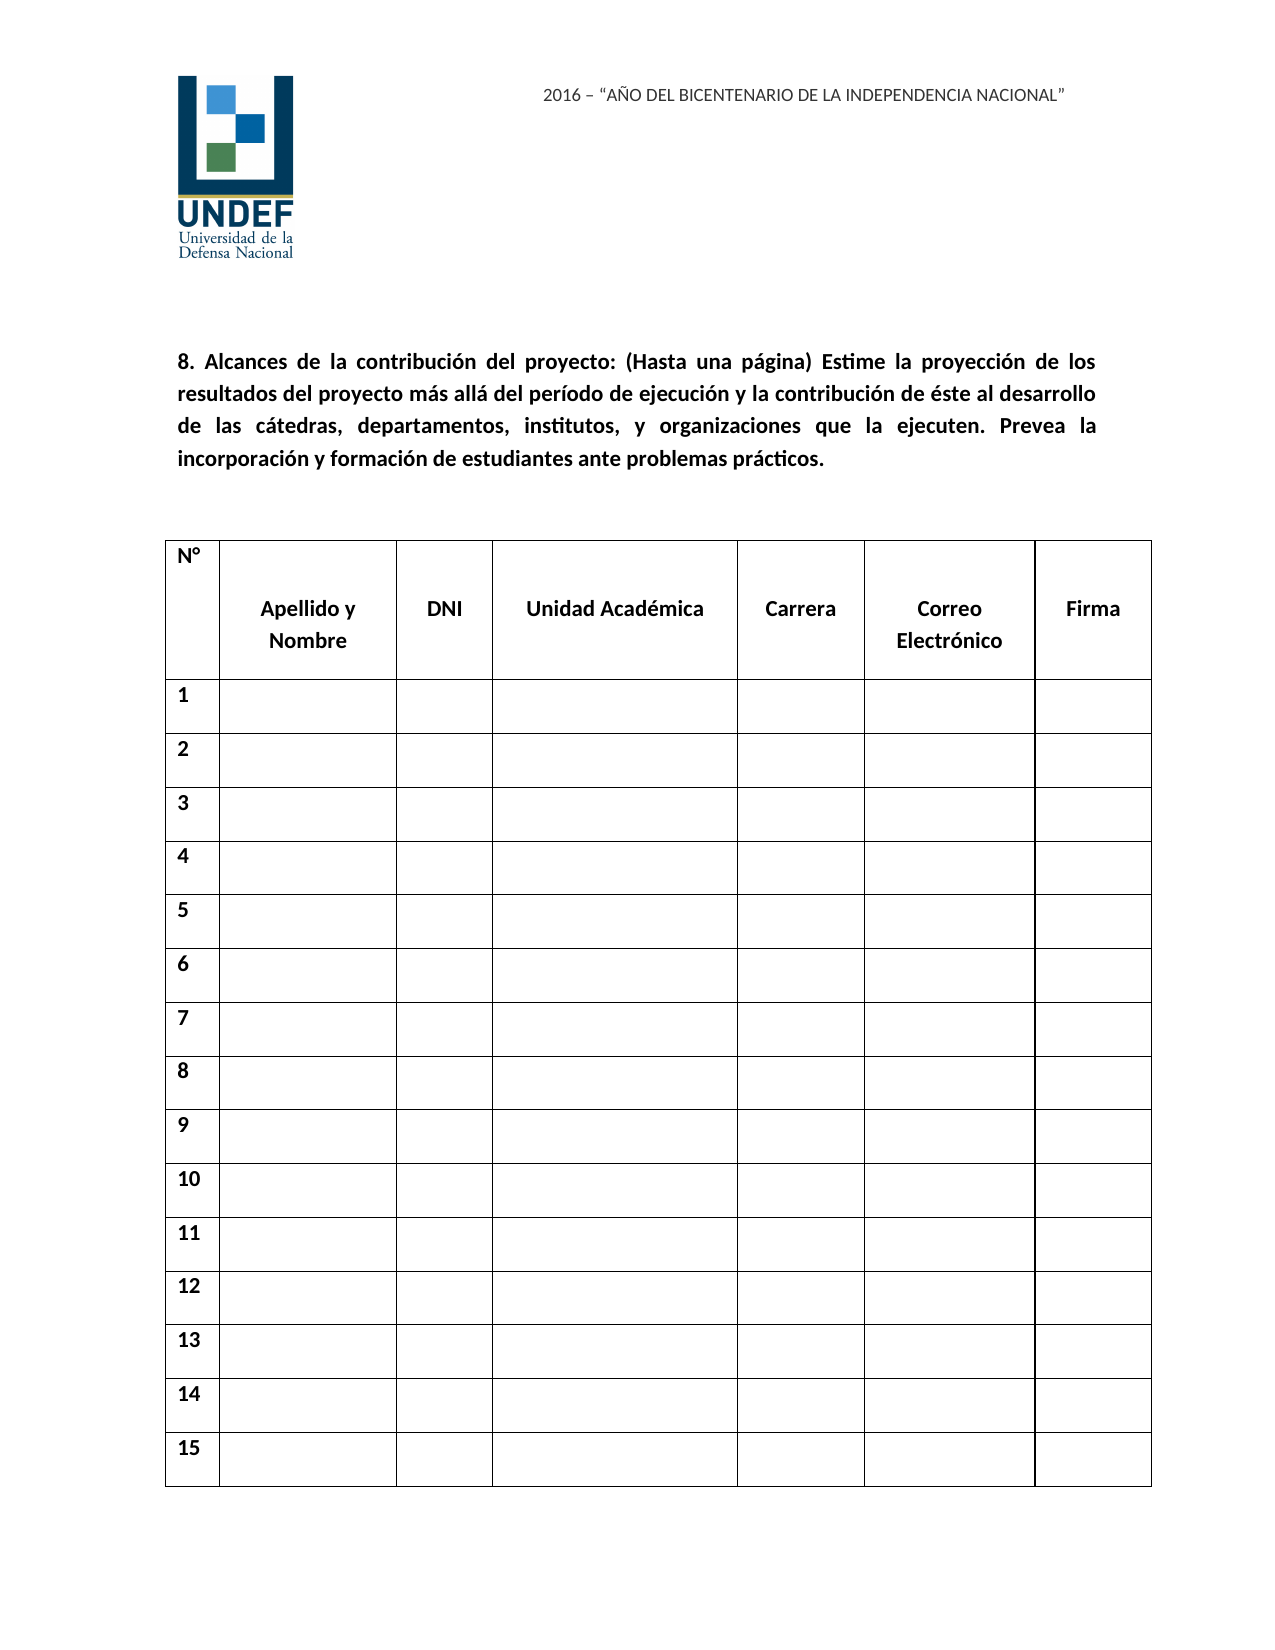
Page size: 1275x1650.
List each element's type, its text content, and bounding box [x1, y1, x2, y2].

table_cell [397, 1433, 492, 1486]
table_cell [493, 734, 737, 787]
table_cell [397, 895, 492, 948]
table_cell [1036, 1110, 1151, 1163]
table_cell [1036, 1433, 1151, 1486]
table_cell [493, 1325, 737, 1378]
table_header Correo Electrónico [865, 541, 1034, 679]
table_cell [865, 1164, 1034, 1217]
table_cell [1036, 949, 1151, 1002]
table_cell [220, 1433, 396, 1486]
table_cell [493, 788, 737, 841]
table_cell [397, 788, 492, 841]
table_cell 5 [166, 895, 219, 948]
table_cell [1036, 1272, 1151, 1324]
table_cell [493, 680, 737, 733]
table_cell [738, 895, 864, 948]
table_header Carrera [738, 541, 864, 679]
table_cell [1036, 1218, 1151, 1271]
picture [177, 75, 295, 259]
table_cell [738, 788, 864, 841]
table_cell 1 [166, 680, 219, 733]
table_cell [738, 1272, 864, 1324]
table_header Unidad Académica [493, 541, 737, 679]
table_cell [865, 1379, 1034, 1432]
table_cell [220, 1379, 396, 1432]
table_cell [397, 1325, 492, 1378]
table_cell [493, 895, 737, 948]
table_cell [865, 1325, 1034, 1378]
table_cell [220, 895, 396, 948]
table_cell [1036, 1003, 1151, 1056]
table_cell [1036, 1164, 1151, 1217]
table_cell [493, 1379, 737, 1432]
table_cell 7 [166, 1003, 219, 1056]
table_cell [738, 1218, 864, 1271]
table_cell 4 [166, 842, 219, 894]
table_cell [865, 1003, 1034, 1056]
table_cell [493, 842, 737, 894]
text 8. Alcances de la contribución del proyecto: (Hasta una página) Estime la proyección de los resultados del proyecto más allá del período de ejecución y la contribución de éste al desarrollo de las cátedras, departamentos, institutos, y organizaciones que la ejecuten. Prevea la incorporación y formación de estudiantes ante problemas prácticos. [177, 347, 1098, 472]
table_header Apellido y Nombre [220, 541, 396, 679]
table_cell [220, 842, 396, 894]
table_cell 12 [166, 1272, 219, 1324]
table_header DNI [397, 541, 492, 679]
table_cell [397, 1110, 492, 1163]
table_cell [738, 1325, 864, 1378]
table_cell 15 [166, 1433, 219, 1486]
table_cell [865, 734, 1034, 787]
table_cell [1036, 788, 1151, 841]
table_cell [738, 734, 864, 787]
table_cell [865, 1433, 1034, 1486]
table_cell [493, 1110, 737, 1163]
table_cell [738, 1057, 864, 1109]
table_cell [738, 1433, 864, 1486]
table_cell [397, 1218, 492, 1271]
table_cell 9 [166, 1110, 219, 1163]
table_cell [397, 1003, 492, 1056]
table_cell [738, 1164, 864, 1217]
table_cell 13 [166, 1325, 219, 1378]
table_cell [220, 680, 396, 733]
table_cell 6 [166, 949, 219, 1002]
table_cell [738, 842, 864, 894]
table_cell [397, 949, 492, 1002]
table_cell [738, 1003, 864, 1056]
table_cell [865, 1272, 1034, 1324]
table_cell [220, 1325, 396, 1378]
table_cell [220, 1218, 396, 1271]
table_cell [220, 1057, 396, 1109]
table_cell 8 [166, 1057, 219, 1109]
table_cell [865, 1057, 1034, 1109]
table_cell [1036, 1379, 1151, 1432]
table_cell [493, 1433, 737, 1486]
table_cell [397, 842, 492, 894]
table_cell [220, 788, 396, 841]
table_header Firma [1036, 541, 1151, 679]
table_cell [865, 949, 1034, 1002]
table_cell [397, 1272, 492, 1324]
table_cell [397, 1379, 492, 1432]
table_cell [220, 734, 396, 787]
table_cell [397, 1057, 492, 1109]
table_cell [865, 895, 1034, 948]
table_cell [397, 1164, 492, 1217]
table_cell [865, 1218, 1034, 1271]
table_cell 10 [166, 1164, 219, 1217]
table_cell [865, 680, 1034, 733]
table_cell [493, 1003, 737, 1056]
table_cell [865, 788, 1034, 841]
table_cell [1036, 842, 1151, 894]
table_cell 11 [166, 1218, 219, 1271]
table_cell [738, 680, 864, 733]
table_cell [493, 1164, 737, 1217]
table_cell 3 [166, 788, 219, 841]
table_cell [1036, 734, 1151, 787]
table_cell [738, 1110, 864, 1163]
table_cell [493, 1057, 737, 1109]
table_cell [220, 1272, 396, 1324]
table_cell [493, 1218, 737, 1271]
table_cell 2 [166, 734, 219, 787]
table_cell [738, 1379, 864, 1432]
table_cell [397, 734, 492, 787]
table_cell [220, 1164, 396, 1217]
table_cell [220, 1003, 396, 1056]
table_cell 14 [166, 1379, 219, 1432]
table_cell [220, 1110, 396, 1163]
table_cell [738, 949, 864, 1002]
table_cell [1036, 680, 1151, 733]
table_cell [1036, 895, 1151, 948]
table_cell [865, 1110, 1034, 1163]
table_cell [220, 949, 396, 1002]
table_cell [1036, 1057, 1151, 1109]
table_cell [493, 949, 737, 1002]
table_header N° [166, 541, 219, 679]
table_cell [397, 680, 492, 733]
table_cell [493, 1272, 737, 1324]
table_cell [865, 842, 1034, 894]
table_cell [1036, 1325, 1151, 1378]
